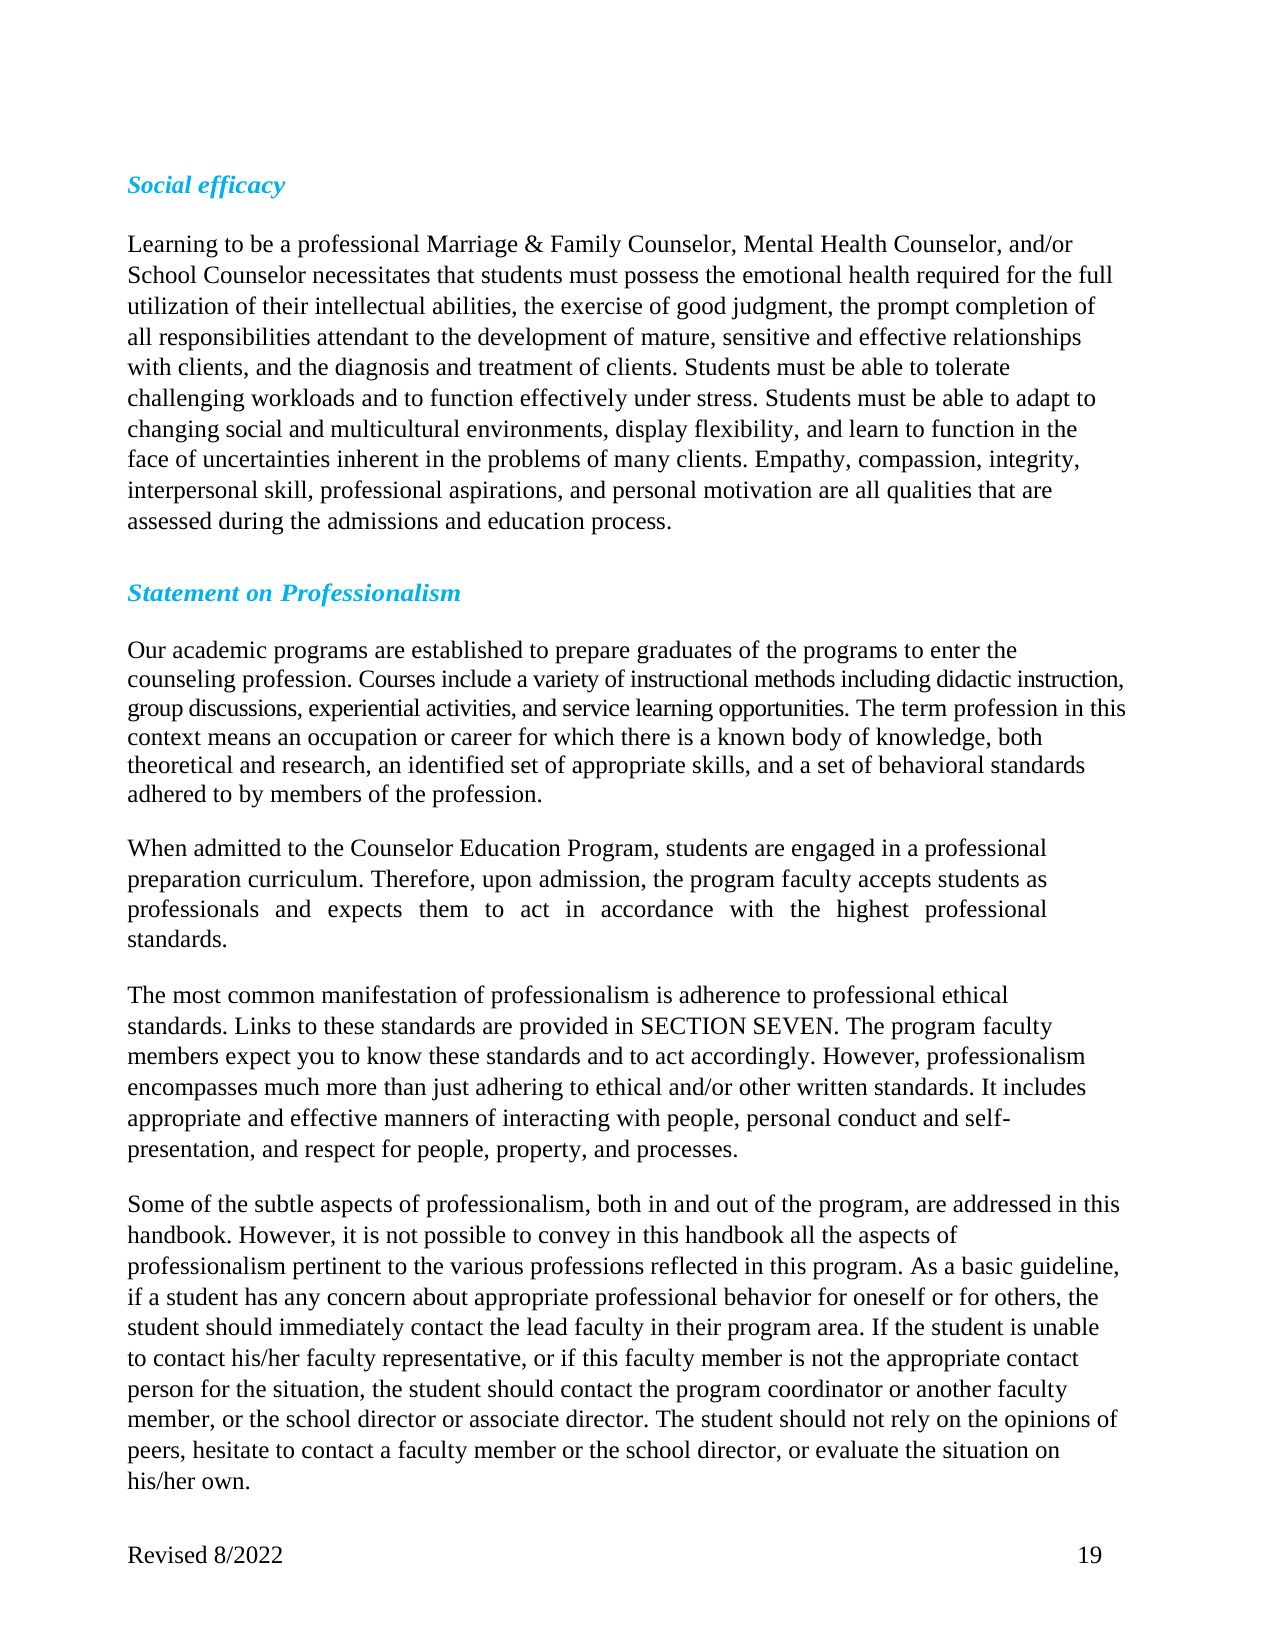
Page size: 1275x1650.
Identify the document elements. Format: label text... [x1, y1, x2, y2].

text Our academic programs are established to prepare graduates of the programs to enter the counseling profession. Courses include a variety of instructional methods including didactic instruction, group discussions, experiential activities, and service learning opportunities. The term profession in this context means an occupation or career for which there is a known body of knowledge, both theoretical and research, an identified set of appropriate skills, and a set of behavioral standards adhered to by members of the profession. [127, 636, 1129, 808]
subtitle Social efficacy [127, 170, 1127, 199]
text Some of the subtle aspects of professionalism, both in and out of the program, are addressed in this handbook. However, it is not possible to convey in this handbook all the aspects of professionalism pertinent to the various professions reflected in this program. As a basic guideline, if a student has any concern about appropriate professional behavior for oneself or for others, the student should immediately contact the lead faculty in their program area. If the student is unable to contact his/her faculty representative, or if this faculty member is not the appropriate contact person for the situation, the student should contact the program coordinator or another faculty member, or the school director or associate director. The student should not rely on the opinions of peers, hesitate to contact a faculty member or the school director, or evaluate the situation on his/her own. [127, 1189, 1121, 1495]
text When admitted to the Counselor Education Program, students are engaged in a professional preparation curriculum. Therefore, upon admission, the program faculty accepts students as professionals and expects them to act in accordance with the highest professional standards. [127, 833, 1047, 953]
text Learning to be a professional Marriage & Family Counselor, Mental Health Counselor, and/or School Counselor necessitates that students must possess the emotional health required for the full utilization of their intellectual abilities, the exercise of good judgment, the prompt completion of all responsibilities attendant to the development of mature, sensitive and effective relationships with clients, and the diagnosis and treatment of clients. Students must be able to tolerate challenging workloads and to function effectively under stress. Students must be able to adapt to changing social and multicultural environments, display flexibility, and learn to function in the face of uncertainties inherent in the problems of many clients. Empathy, compassion, integrity, interpersonal skill, professional aspirations, and personal motivation are all qualities that are assessed during the admissions and education process. [127, 229, 1113, 535]
text The most common manifestation of professionalism is adherence to professional ethical standards. Links to these standards are provided in SECTION SEVEN. The program faculty members expect you to know these standards and to act accordingly. However, professionalism encompasses much more than just adhering to ethical and/or other written standards. It includes appropriate and effective manners of interacting with people, personal conduct and self- presentation, and respect for people, property, and processes. [127, 980, 1115, 1162]
subtitle Statement on Professionalism [127, 578, 1127, 607]
